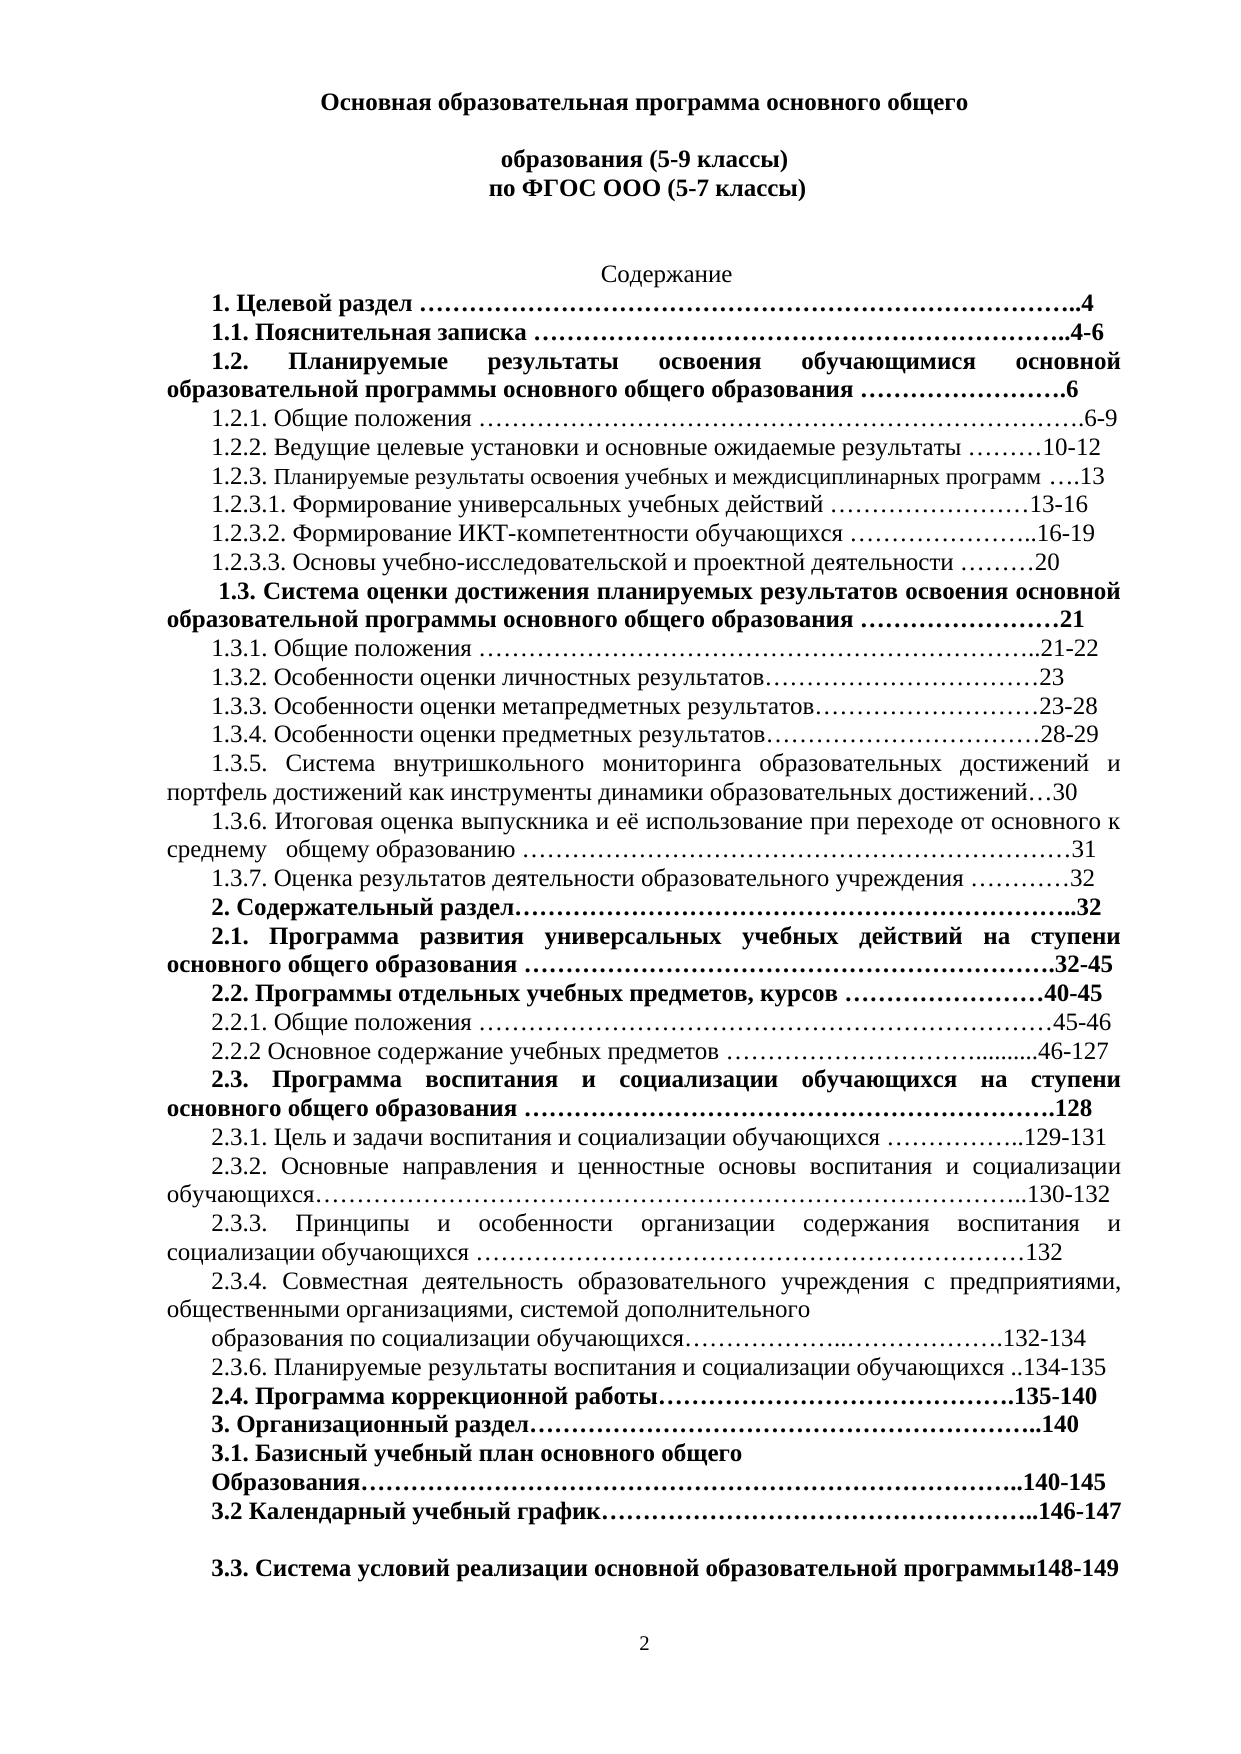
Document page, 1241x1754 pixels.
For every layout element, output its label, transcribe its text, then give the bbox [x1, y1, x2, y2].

text 1.2.3.1. Формирование универсальных учебных действий ……………………13-16 [167, 489, 1122, 518]
text 1.3.6. Итоговая оценка выпускника и её использование при переходе от основного к среднему общему образованию …………………………………………………………31 [167, 806, 1122, 863]
text по ФГОС ООО (5-7 классы) [167, 173, 1122, 202]
text Содержание [167, 259, 1122, 288]
text 1.2.2. Ведущие целевые установки и основные ожидаемые результаты ………10-12 [167, 432, 1122, 461]
text 2.4. Программа коррекционной работы…………………………………….135-140 [167, 1381, 1122, 1409]
text 1.3. Система оценки достижения планируемых результатов освоения основной образовательной программы основного общего образования ……………………21 [167, 576, 1122, 633]
text 1.3.3. Особенности оценки метапредметных результатов………………………23-28 [167, 691, 1122, 719]
text 2.3.2. Основные направления и ценностные основы воспитания и социализации обучающихся…………………………………………………………………………..130-132 [167, 1151, 1122, 1208]
text 1.2.3.3. Основы учебно-исследовательской и проектной деятельности ………20 [167, 547, 1122, 576]
text 1.3.4. Особенности оценки предметных результатов……………………………28-29 [167, 719, 1122, 748]
text 2.3.6. Планируемые результаты воспитания и социализации обучающихся ..134-135 [167, 1352, 1122, 1381]
text 2.3.1. Цель и задачи воспитания и социализации обучающихся ……………..129-131 [167, 1122, 1122, 1151]
text 2.3. Программа воспитания и социализации обучающихся на ступени основного общего образования ……………………………………………………….128 [167, 1064, 1122, 1122]
text 1. Целевой раздел ……………………………………………………………………..4 [167, 288, 1122, 317]
text 2.3.3. Принципы и особенности организации содержания воспитания и социализации обучающихся …………………………………………………………132 [167, 1208, 1122, 1266]
text 2.2.2 Основное содержание учебных предметов …………………………..........46-127 [167, 1036, 1122, 1064]
text образования (5-9 классы) [167, 144, 1122, 173]
text 1.2. Планируемые результаты освоения обучающимися основной образовательной программы основного общего образования …………………….6 [167, 346, 1122, 403]
text 3. Организационный раздел……………………………………………………..140 [167, 1409, 1122, 1438]
text Образования……………………………………………………………………..140-145 [167, 1467, 1122, 1496]
text 1.3.2. Особенности оценки личностных результатов……………………………23 [167, 662, 1122, 691]
text 2.2. Программы отдельных учебных предметов, курсов ……………………40-45 [167, 978, 1122, 1007]
text 1.1. Пояснительная записка ………………………………………………………..4-6 [167, 317, 1122, 346]
text образования по социализации обучающихся………………..……………….132-134 [167, 1323, 1122, 1352]
text 3.2 Календарный учебный график……………………………………………..146-147 [167, 1496, 1122, 1524]
text 2.2.1. Общие положения ……………………………………………………………45-46 [167, 1007, 1122, 1036]
text 3.1. Базисный учебный план основного общего [167, 1438, 1122, 1467]
text 2.1. Программа развития универсальных учебных действий на ступени основного общего образования ……………………………………………………….32-45 [167, 921, 1122, 978]
text 1.3.5. Система внутришкольного мониторинга образовательных достижений и портфель достижений как инструменты динамики образовательных достижений…30 [167, 748, 1122, 806]
text 1.2.3.2. Формирование ИКТ-компетентности обучающихся …………………..16-19 [167, 518, 1122, 547]
text 1.3.7. Оценка результатов деятельности образовательного учреждения …………32 [167, 863, 1122, 892]
text 2. Содержательный раздел…………………………………………………………..32 [167, 892, 1122, 921]
text 1.2.1. Общие положения ……………………………………………………………….6-9 [167, 403, 1122, 432]
text 3.3. Система условий реализации основной образовательной программы148-149 [167, 1553, 1122, 1582]
text 2.3.4. Совместная деятельность образовательного учреждения с предприятиями, общественными организациями, системой дополнительного [167, 1266, 1122, 1323]
text 1.3.1. Общие положения …………………………………………………………..21-22 [167, 633, 1122, 662]
text 1.2.3. Планируемые результаты освоения учебных и междисциплинарных программ ….13 [167, 461, 1122, 489]
text Основная образовательная программа основного общего [167, 87, 1122, 116]
